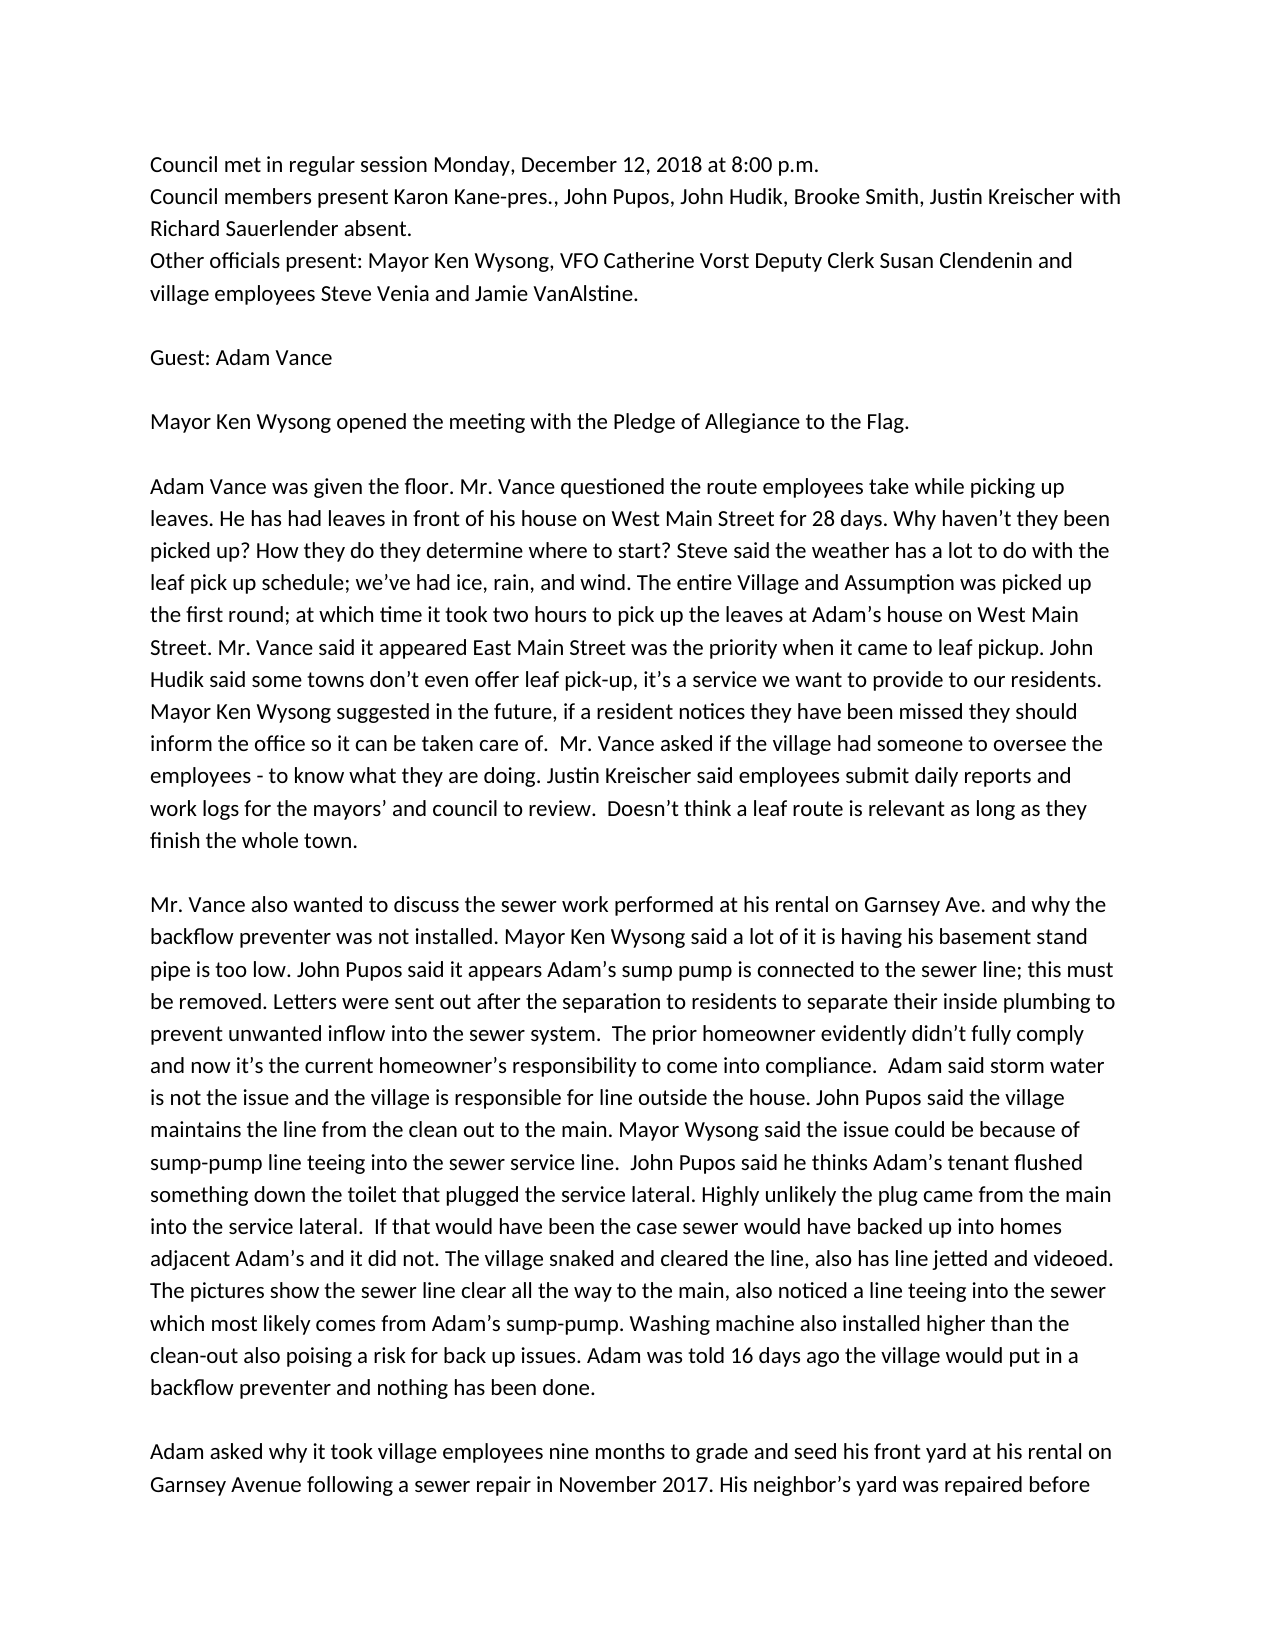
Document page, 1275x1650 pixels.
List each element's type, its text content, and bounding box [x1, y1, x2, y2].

text Mayor Ken Wysong opened the meeting with the Pledge of Allegiance to the Flag. [150, 407, 1125, 436]
text Adam Vance was given the floor. Mr. Vance questioned the route employees take while picking up leaves. He has had leaves in front of his house on West Main Street for 28 days. Why haven’t they been picked up? How they do they determine where to start? Steve said the weather has a lot to do with the leaf pick up schedule; we’ve had ice, rain, and wind. The entire Village and Assumption was picked up the first round; at which time it took two hours to pick up the leaves at Adam’s house on West Main Street. Mr. Vance said it appeared East Main Street was the priority when it came to leaf pickup. John Hudik said some towns don’t even offer leaf pick-up, it’s a service we want to provide to our residents. Mayor Ken Wysong suggested in the future, if a resident notices they have been missed they should inform the office so it can be taken care of. Mr. Vance asked if the village had someone to oversee the employees - to know what they are doing. Justin Kreischer said employees submit daily reports and work logs for the mayors’ and council to review. Doesn’t think a leaf route is relevant as long as they finish the whole town. [150, 472, 1125, 854]
text Mr. Vance also wanted to discuss the sewer work performed at his rental on Garnsey Ave. and why the backflow preventer was not installed. Mayor Ken Wysong said a lot of it is having his basement stand pipe is too low. John Pupos said it appears Adam’s sump pump is connected to the sewer line; this must be removed. Letters were sent out after the separation to residents to separate their inside plumbing to prevent unwanted inflow into the sewer system. The prior homeowner evidently didn’t fully comply and now it’s the current homeowner’s responsibility to come into compliance. Adam said storm water is not the issue and the village is responsible for line outside the house. John Pupos said the village maintains the line from the clean out to the main. Mayor Wysong said the issue could be because of sump-pump line teeing into the sewer service line. John Pupos said he thinks Adam’s tenant flushed something down the toilet that plugged the service lateral. Highly unlikely the plug came from the main into the service lateral. If that would have been the case sewer would have backed up into homes adjacent Adam’s and it did not. The village snaked and cleared the line, also has line jetted and videoed. The pictures show the sewer line clear all the way to the main, also noticed a line teeing into the sewer which most likely comes from Adam’s sump-pump. Washing machine also installed higher than the clean-out also poising a risk for back up issues. Adam was told 16 days ago the village would put in a backflow preventer and nothing has been done. [150, 890, 1125, 1401]
text Guest: Adam Vance [150, 343, 1125, 371]
text Council met in regular session Monday, December 12, 2018 at 8:00 p.m. [150, 150, 1125, 178]
text Other officials present: Mayor Ken Wysong, VFO Catherine Vorst Deputy Clerk Susan Clendenin and village employees Steve Venia and Jamie VanAlstine. [150, 247, 1125, 307]
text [150, 1437, 1125, 1498]
text Council members present Karon Kane-pres., John Pupos, John Hudik, Brooke Smith, Justin Kreischer with Richard Sauerlender absent. [150, 182, 1125, 242]
